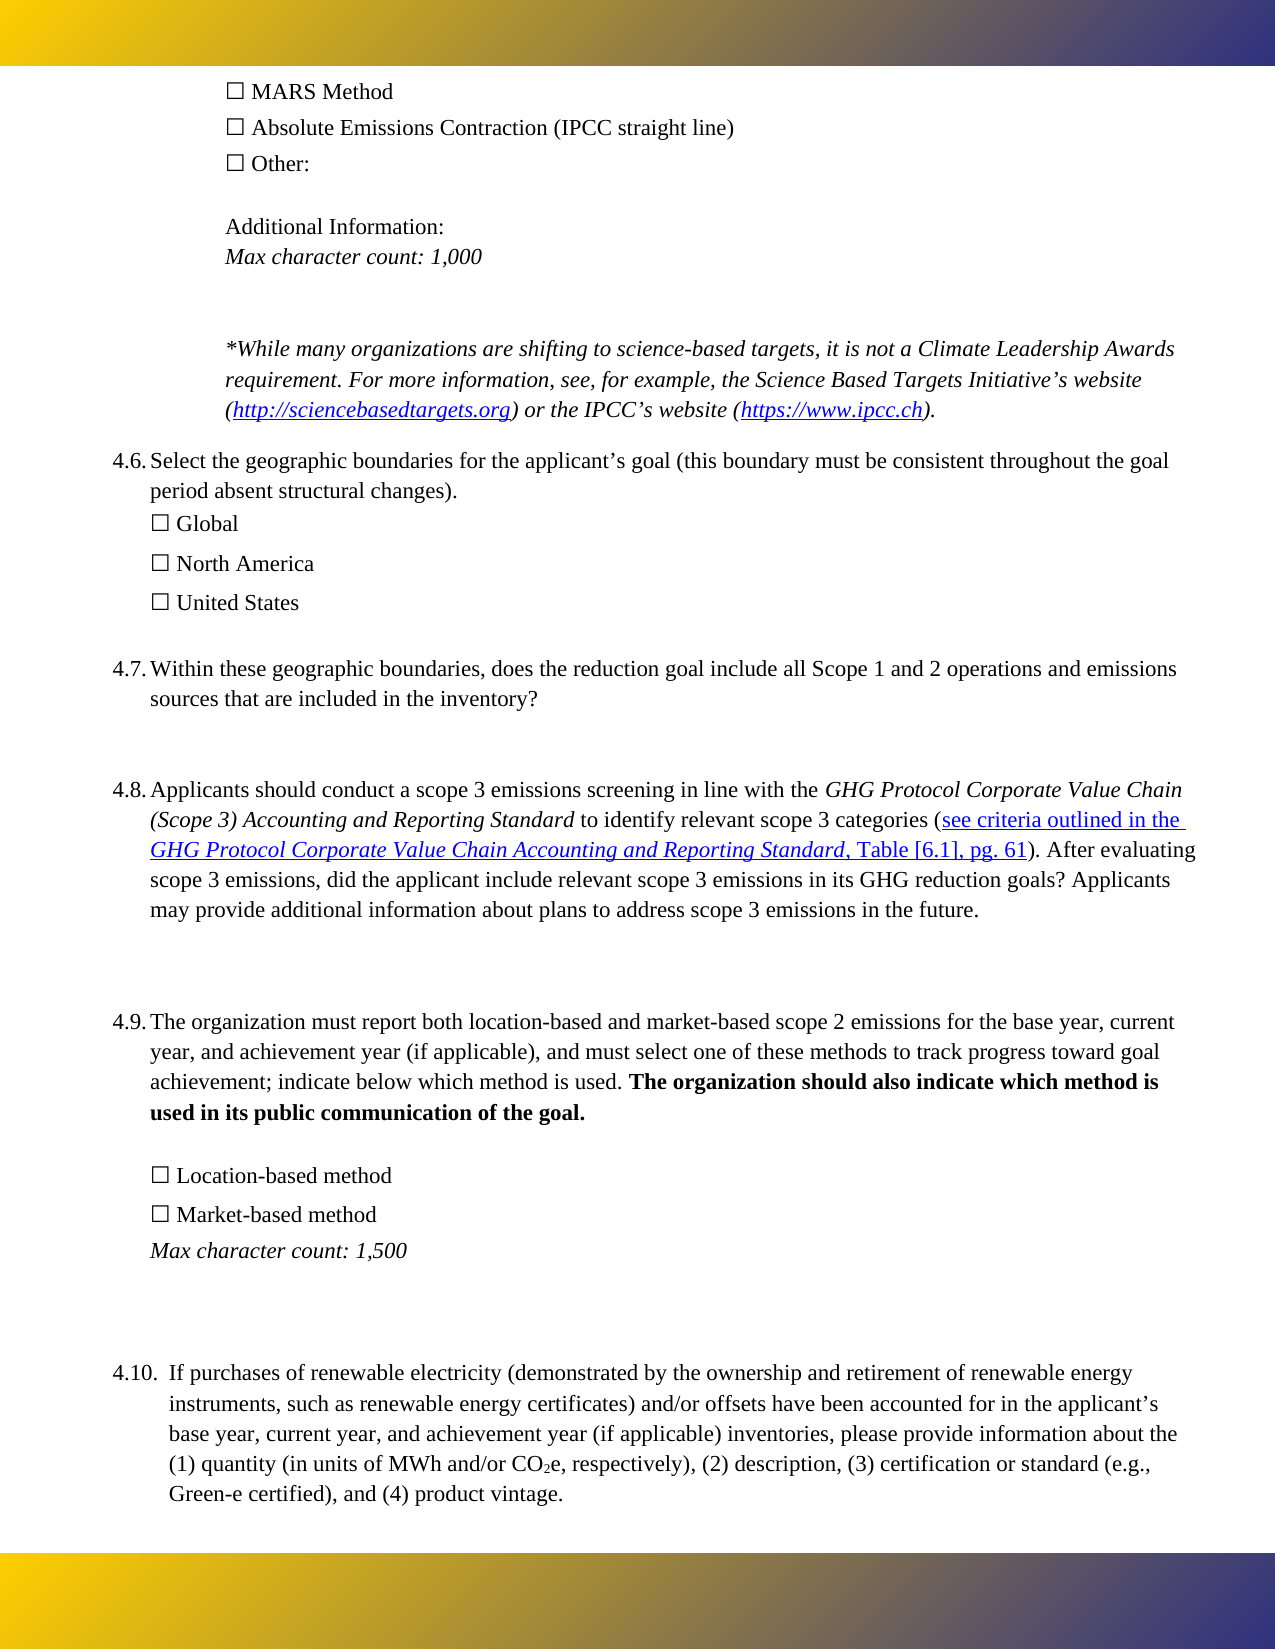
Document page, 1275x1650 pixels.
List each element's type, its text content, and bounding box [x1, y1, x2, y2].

text Max character count: 1,500 [84, 1237, 1200, 1263]
text Location-based method [150, 1159, 1200, 1190]
list Within these geographic boundaries, does the reduction goal include all Scope 1 and 2 operations and emissions sources that are included in the inventory? [112, 655, 1200, 711]
text Additional Information: [225, 213, 1200, 239]
text Market-based method [150, 1198, 1200, 1229]
list If purchases of renewable electricity (demonstrated by the ownership and retirement of renewable energy instruments, such as renewable energy certificates) and/or offsets have been accounted for in the applicant’s base year, current year, and achievement year (if applicable) inventories, please provide information about the (1) quantity (in units of MWh and/or CO2e, respectively) (2) description, (3) certification or standard (e.g., Green-e certified), and (4) product vintage. [112, 1359, 1200, 1507]
list Applicants should conduct a scope 3 emissions screening in line with the GHG Protocol Corporate Value Chain (Scope 3) Accounting and Reporting Standard to identify relevant scope 3 categories (). After evaluating scope 3 emissions, did the applicant include relevant scope 3 emissions in its GHG reduction goals? Applicants may provide additional information about plans to address scope 3 emissions in the future. [112, 776, 1200, 923]
list The organization must report both location-based and market-based scope 2 emissions for the base year, current year, and achievement year (if applicable), and must select one of these methods to track progress toward goal achievement; indicate below which method is used. The organization should also indicate which method is used in its public communication of the goal. [112, 1008, 1200, 1125]
text United States [150, 586, 1200, 617]
text MARS Method [225, 75, 1200, 106]
text Absolute Emissions Contraction (IPCC straight line) [225, 111, 1200, 142]
list Select the geographic boundaries for the applicant’s goal (this boundary must be consistent throughout the goal period absent structural changes). [112, 447, 1200, 503]
text Global [150, 507, 1200, 539]
text Max character count: 1,000 [225, 243, 1200, 269]
text Other: [225, 147, 1200, 178]
text North America [150, 546, 1200, 578]
text *While many organizations are shifting to science-based targets, it is not a Climate Leadership Awards requirement. For more information, see, for example, the Science Based Targets Initiative’s website (http://sciencebasedtargets.org) or the IPCC’s website (https://www.ipcc.ch). [225, 334, 1200, 422]
